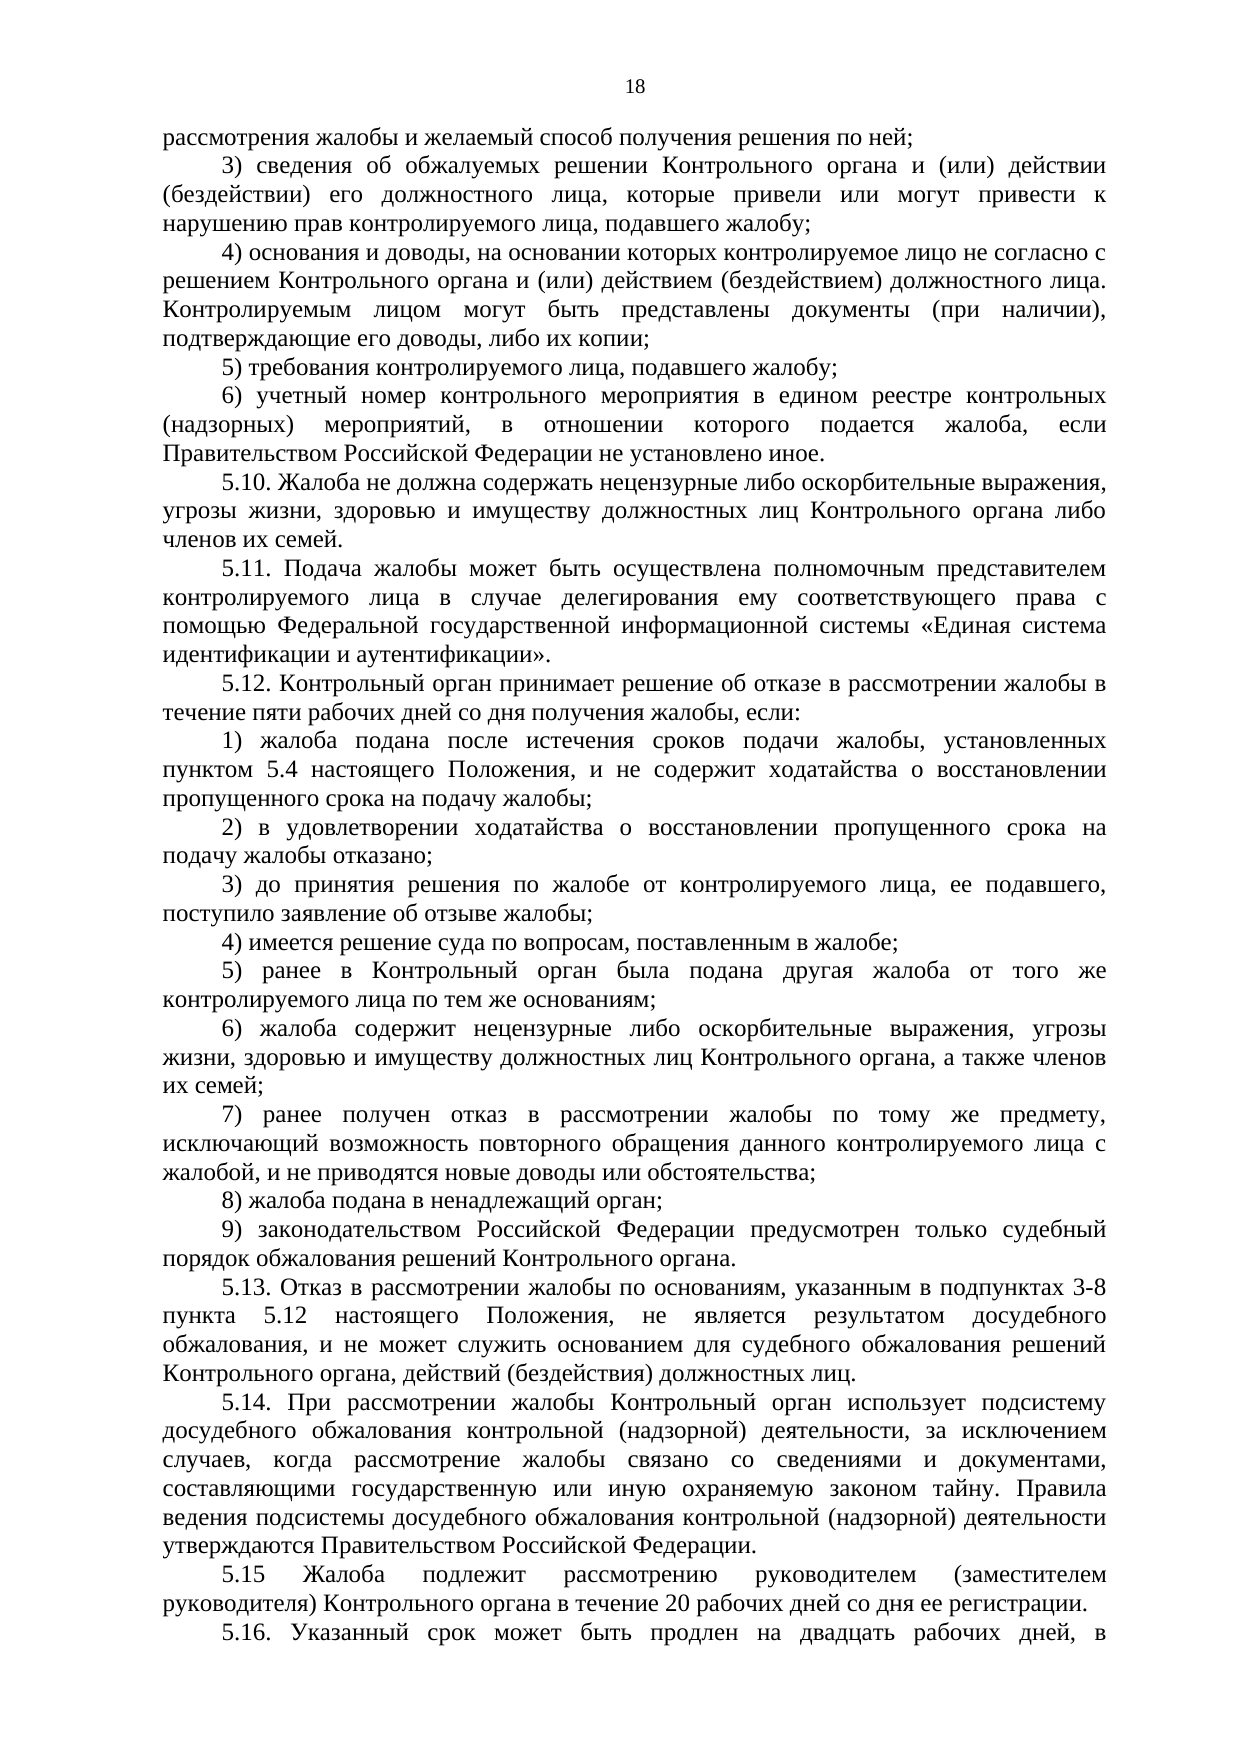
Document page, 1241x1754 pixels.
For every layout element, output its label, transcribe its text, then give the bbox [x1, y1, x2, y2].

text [162, 1617, 1107, 1646]
text 8) жалоба подана в ненадлежащий орган; [162, 1186, 1107, 1214]
text 5.13. Отказ в рассмотрении жалобы по основаниям, указанным в подпунктах 3-8 пункта 5.12 настоящего Положения, не является результатом досудебного обжалования, и не может служить основанием для судебного обжалования решений Контрольного органа, действий (бездействия) должностных лиц. [162, 1272, 1107, 1387]
text 3) сведения об обжалуемых решении Контрольного органа и (или) действии (бездействии) его должностного лица, которые привели или могут привести к нарушению прав контролируемого лица, подавшего жалобу; [162, 151, 1107, 237]
text 4) основания и доводы, на основании которых контролируемое лицо не согласно с решением Контрольного органа и (или) действием (бездействием) должностного лица. Контролируемым лицом могут быть представлены документы (при наличии), подтверждающие его доводы, либо их копии; [162, 237, 1107, 352]
text 5.10. Жалоба не должна содержать нецензурные либо оскорбительные выражения, угрозы жизни, здоровью и имуществу должностных лиц Контрольного органа либо членов их семей. [162, 467, 1107, 553]
text 5.15 Жалоба подлежит рассмотрению руководителем (заместителем руководителя) Контрольного органа в течение 20 рабочих дней со дня ее регистрации. [162, 1559, 1107, 1617]
text 6) жалоба содержит нецензурные либо оскорбительные выражения, угрозы жизни, здоровью и имуществу должностных лиц Контрольного органа, а также членов их семей; [162, 1013, 1107, 1099]
text 7) ранее получен отказ в рассмотрении жалобы по тому же предмету, исключающий возможность повторного обращения данного контролируемого лица с жалобой, и не приводятся новые доводы или обстоятельства; [162, 1099, 1107, 1186]
text 9) законодательством Российской Федерации предусмотрен только судебный порядок обжалования решений Контрольного органа. [162, 1214, 1107, 1272]
text 2) в удовлетворении ходатайства о восстановлении пропущенного срока на подачу жалобы отказано; [162, 812, 1107, 869]
text 5) требования контролируемого лица, подавшего жалобу; [162, 352, 1107, 381]
text 6) учетный номер контрольного мероприятия в едином реестре контрольных (надзорных) мероприятий, в отношении которого подается жалоба, если Правительством Российской Федерации не установлено иное. [162, 381, 1107, 467]
text 5.12. Контрольный орган принимает решение об отказе в рассмотрении жалобы в течение пяти рабочих дней со дня получения жалобы, если: [162, 668, 1107, 726]
text 5) ранее в Контрольный орган была подана другая жалоба от того же контролируемого лица по тем же основаниям; [162, 956, 1107, 1013]
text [162, 122, 1107, 151]
text 3) до принятия решения по жалобе от контролируемого лица, ее подавшего, поступило заявление об отзыве жалобы; [162, 869, 1107, 927]
text 1) жалоба подана после истечения сроков подачи жалобы, установленных пунктом 5.4 настоящего Положения, и не содержит ходатайства о восстановлении пропущенного срока на подачу жалобы; [162, 726, 1107, 812]
list 5.14. При рассмотрении жалобы Контрольный орган использует подсистему досудебного обжалования контрольной (надзорной) деятельности, за исключением случаев, когда рассмотрение жалобы связано со сведениями и документами, составляющими государственную или иную охраняемую законом тайну. Правила ведения подсистемы досудебного обжалования контрольной (надзорной) деятельности утверждаются Правительством Российской Федерации. [162, 1387, 1107, 1559]
text 4) имеется решение суда по вопросам, поставленным в жалобе; [162, 927, 1107, 956]
text 5.11. Подача жалобы может быть осуществлена полномочным представителем контролируемого лица в случае делегирования ему соответствующего права с помощью Федеральной государственной информационной системы «Единая система идентификации и аутентификации». [162, 553, 1107, 668]
